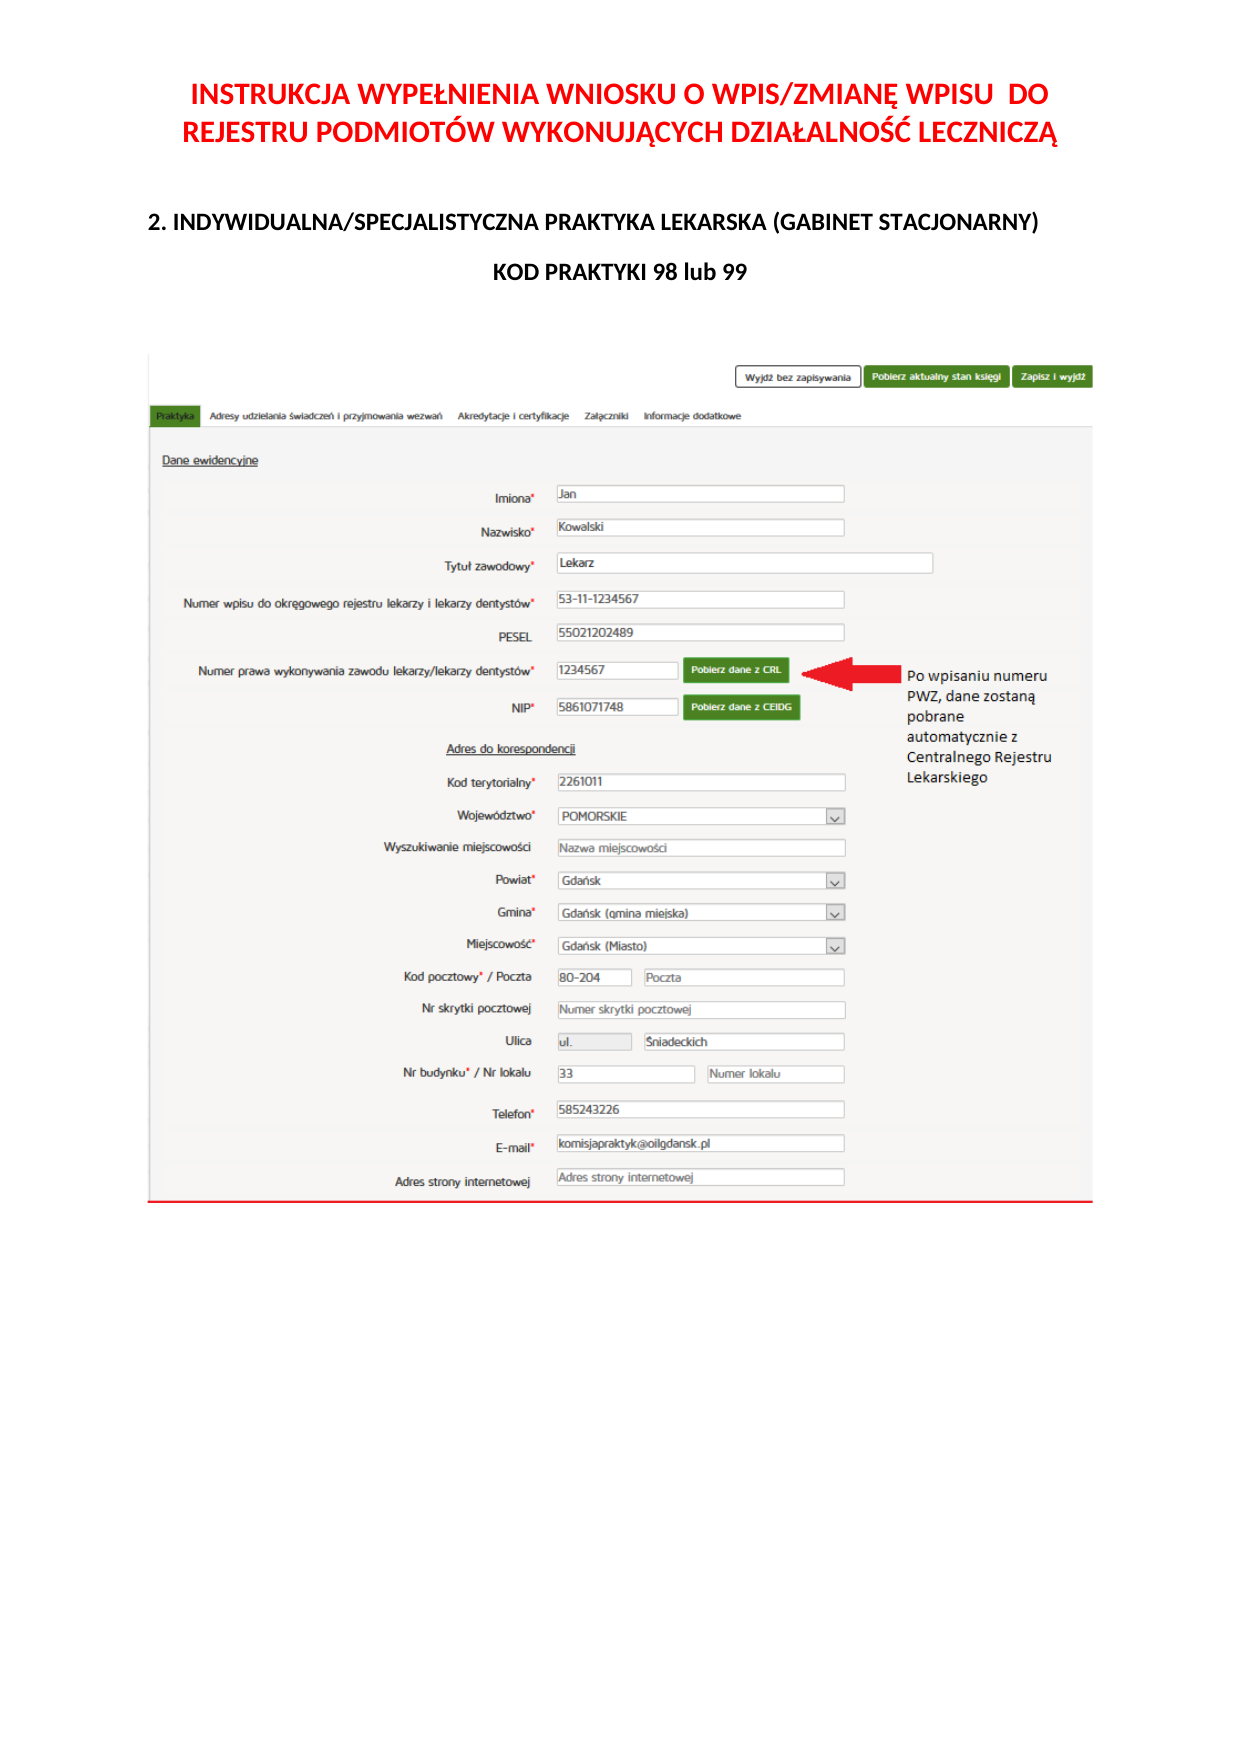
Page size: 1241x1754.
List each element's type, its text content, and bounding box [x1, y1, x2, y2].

picture [147, 354, 1093, 1203]
text KOD PRAKTYKI 98 lub 99 [148, 256, 1093, 286]
text 2. INDYWIDUALNA/SPECJALISTYCZNA PRAKTYKA LEKARSKA (GABINET STACJONARNY) [148, 206, 1093, 237]
